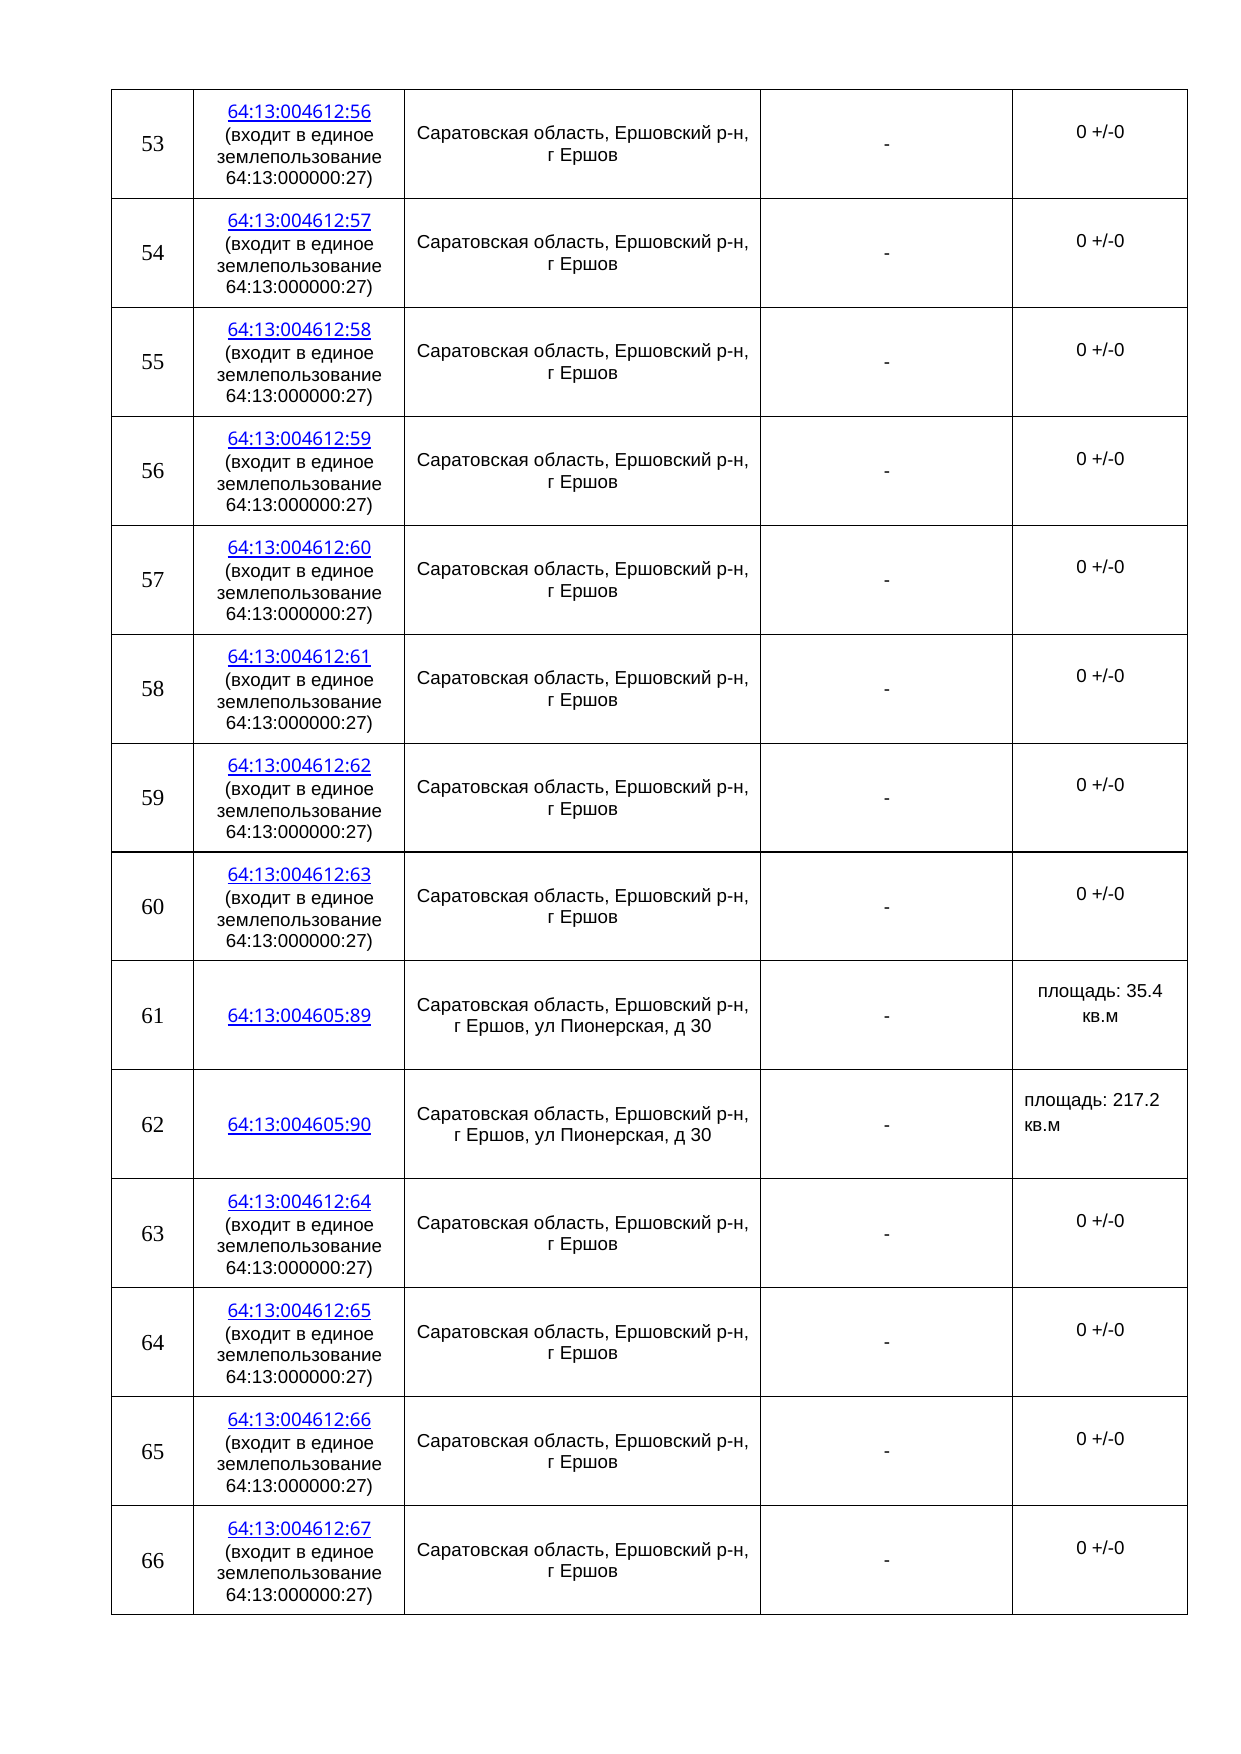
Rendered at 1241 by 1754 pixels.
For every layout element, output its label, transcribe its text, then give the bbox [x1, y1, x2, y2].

table_cell Саратовская область, Ершовский р-н, г Ершов [405, 308, 760, 416]
table_cell 0 +/-0 [1013, 635, 1187, 742]
table_cell 66 [112, 1506, 193, 1614]
table_cell 55 [112, 308, 193, 416]
table_cell - [761, 961, 1012, 1069]
table_cell 53 [112, 90, 193, 198]
table_cell 64 [112, 1288, 193, 1396]
table_cell 62 [112, 1070, 193, 1178]
table_cell 0 +/-0 [1013, 526, 1187, 633]
table_cell 58 [112, 635, 193, 742]
table_cell 63 [112, 1179, 193, 1287]
table_cell 0 +/-0 [1013, 853, 1187, 960]
table_cell 61 [112, 961, 193, 1069]
table_cell 64:13:004612:58 (входит в единое землепользование 64:13:000000:27) [194, 308, 404, 416]
table_cell Саратовская область, Ершовский р-н, г Ершов, ул Пионерская, д 30 [405, 961, 760, 1069]
table_cell 0 +/-0 [1013, 199, 1187, 307]
table_cell площадь: 217.2 кв.м [1013, 1070, 1187, 1178]
table_cell 64:13:004605:89 [194, 961, 404, 1069]
table_cell - [761, 199, 1012, 307]
table_cell 0 +/-0 [1013, 744, 1187, 851]
table_cell 65 [112, 1397, 193, 1505]
table_cell - [761, 1070, 1012, 1178]
table_cell 64:13:004612:65 (входит в единое землепользование 64:13:000000:27) [194, 1288, 404, 1396]
table_cell - [761, 308, 1012, 416]
table_cell 0 +/-0 [1013, 1179, 1187, 1287]
table_cell 64:13:004612:56 (входит в единое землепользование 64:13:000000:27) [194, 90, 404, 198]
table_cell 0 +/-0 [1013, 1506, 1187, 1614]
table_cell Саратовская область, Ершовский р-н, г Ершов, ул Пионерская, д 30 [405, 1070, 760, 1178]
table_cell - [761, 1179, 1012, 1287]
table_cell 64:13:004612:66 (входит в единое землепользование 64:13:000000:27) [194, 1397, 404, 1505]
table_cell 60 [112, 853, 193, 960]
table_cell Саратовская область, Ершовский р-н, г Ершов [405, 526, 760, 633]
table_cell 0 +/-0 [1013, 1288, 1187, 1396]
table_cell 64:13:004612:64 (входит в единое землепользование 64:13:000000:27) [194, 1179, 404, 1287]
table_cell - [761, 1288, 1012, 1396]
table_cell 0 +/-0 [1013, 417, 1187, 524]
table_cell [405, 199, 760, 307]
table_cell 64:13:004612:62 (входит в единое землепользование 64:13:000000:27) [194, 744, 404, 851]
table_cell Саратовская область, Ершовский р-н, г Ершов [405, 744, 760, 851]
table_cell Саратовская область, Ершовский р-н, г Ершов [405, 1179, 760, 1287]
table_cell 64:13:004612:63 (входит в единое землепользование 64:13:000000:27) [194, 853, 404, 960]
table_cell 0 +/-0 [1013, 308, 1187, 416]
table_cell 64:13:004612:67 (входит в единое землепользование 64:13:000000:27) [194, 1506, 404, 1614]
table_cell 0 +/-0 [1013, 90, 1187, 198]
table_cell 0 +/-0 [1013, 1397, 1187, 1505]
table_cell - [761, 90, 1012, 198]
table_cell - [761, 744, 1012, 851]
table_cell площадь: 35.4 кв.м [1013, 961, 1187, 1069]
table_cell Саратовская область, Ершовский р-н, г Ершов [405, 417, 760, 524]
table_cell 57 [112, 526, 193, 633]
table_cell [405, 90, 760, 198]
table_cell 56 [112, 417, 193, 524]
table_cell - [761, 1506, 1012, 1614]
table_cell Саратовская область, Ершовский р-н, г Ершов [405, 635, 760, 742]
table_cell 64:13:004612:60 (входит в единое землепользование 64:13:000000:27) [194, 526, 404, 633]
table_cell 64:13:004612:59 (входит в единое землепользование 64:13:000000:27) [194, 417, 404, 524]
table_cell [405, 1397, 760, 1505]
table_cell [405, 1506, 760, 1614]
table_cell Саратовская область, Ершовский р-н, г Ершов [405, 1288, 760, 1396]
table_cell - [761, 1397, 1012, 1505]
table_cell - [761, 635, 1012, 742]
table_cell 54 [112, 199, 193, 307]
table_cell - [761, 526, 1012, 633]
table_cell 64:13:004612:57 (входит в единое землепользование 64:13:000000:27) [194, 199, 404, 307]
table_cell - [761, 853, 1012, 960]
table_cell Саратовская область, Ершовский р-н, г Ершов [405, 853, 760, 960]
table_cell 64:13:004605:90 [194, 1070, 404, 1178]
table_cell 59 [112, 744, 193, 851]
table_cell 64:13:004612:61 (входит в единое землепользование 64:13:000000:27) [194, 635, 404, 742]
table_cell - [761, 417, 1012, 524]
